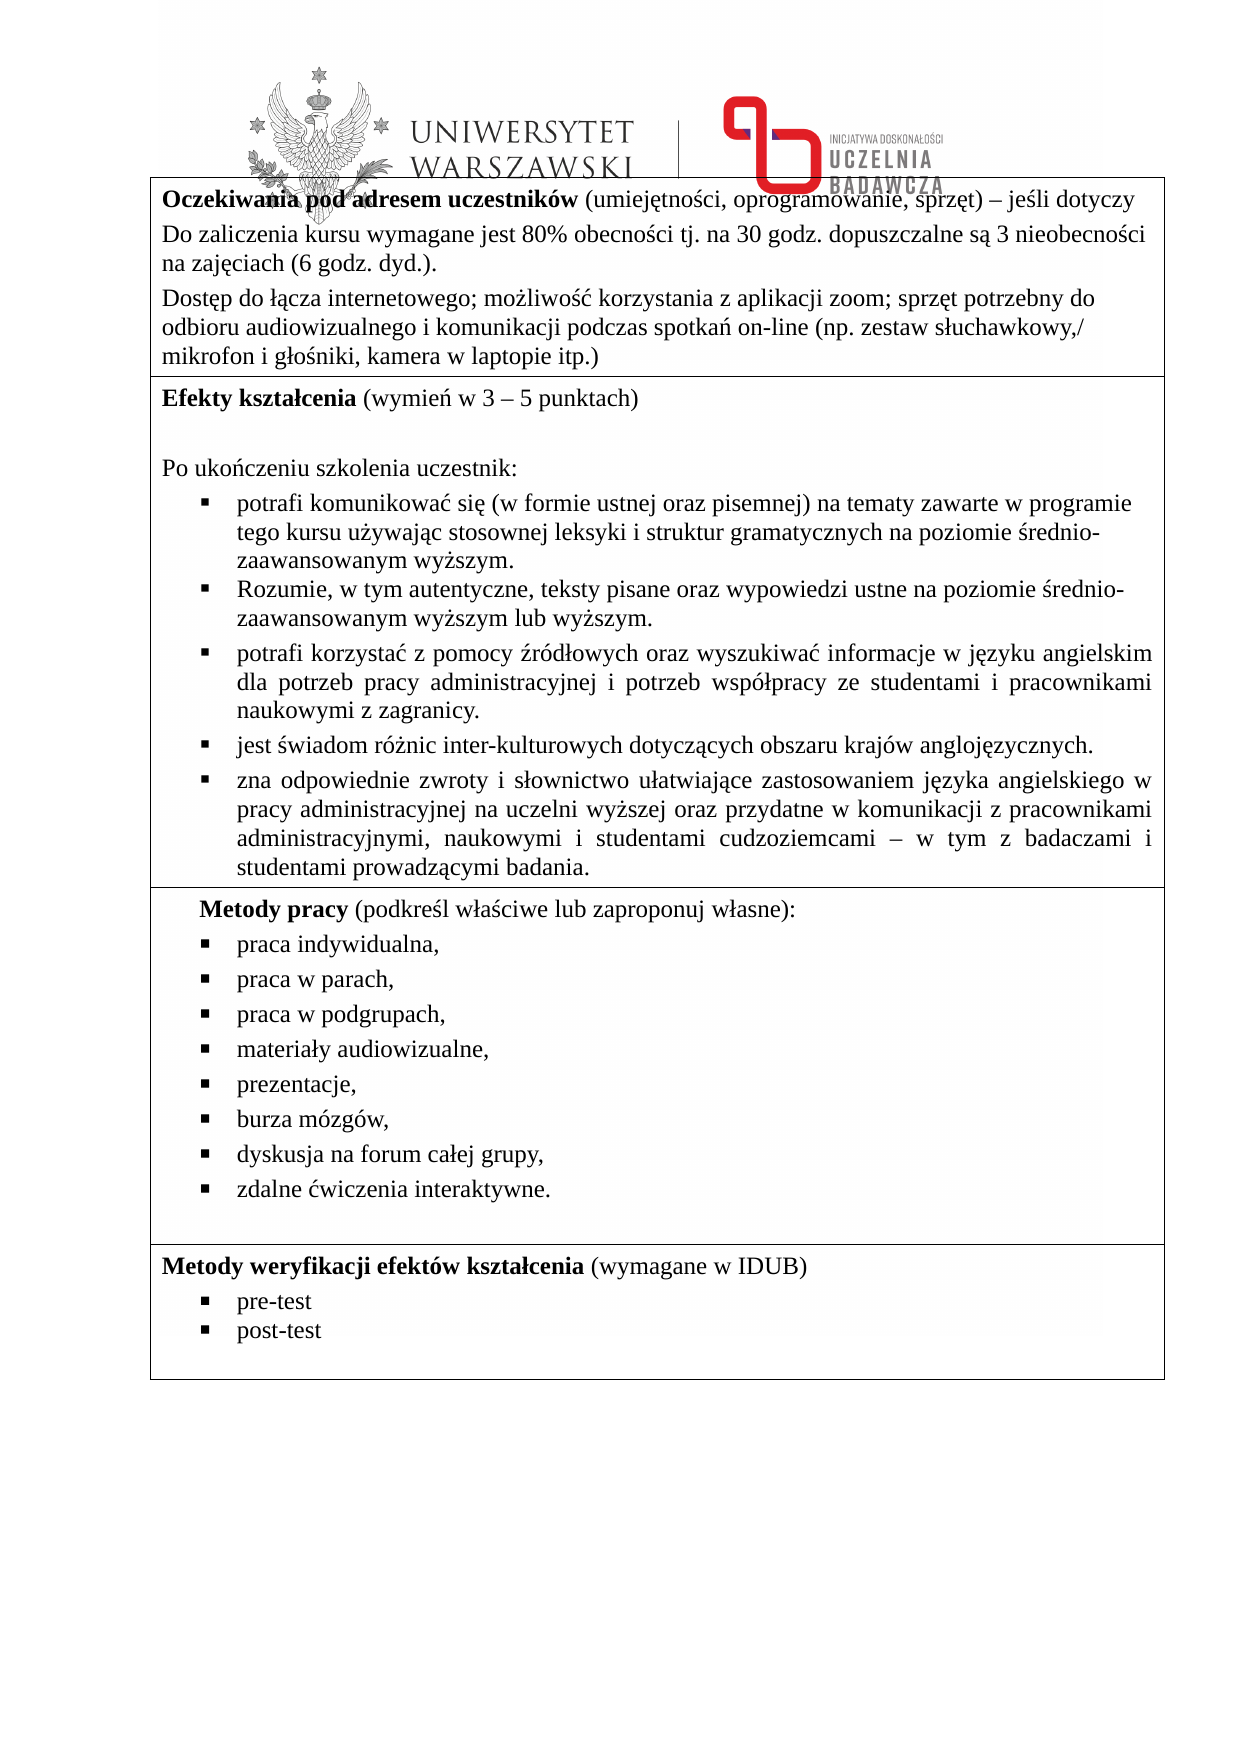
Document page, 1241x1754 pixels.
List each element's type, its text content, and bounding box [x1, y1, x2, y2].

table_cell Oczekiwania pod adresem uczestników (umiejętności, oprogramowanie, sprzęt) – jeśli dotyczy Do zaliczenia kursu wymagane jest 80% obecności tj. na 30 godz. dopuszczalne są 3 nieobecności na zajęciach (6 godz. dyd.). Dostęp do łącza internetowego; możliwość korzystania z aplikacji zoom; sprzęt potrzebny do odbioru audiowizualnego i komunikacji podczas spotkań on-line (np. zestaw słuchawkowy,/ mikrofon i głośniki, kamera w laptopie itp.) [151, 178, 1164, 376]
table_cell Metody pracy (podkreśl właściwe lub zaproponuj własne): praca indywidualna, praca w parach, praca w podgrupach, materiały audiowizualne, prezentacje, burza mózgów, dyskusja na forum całej grupy, zdalne ćwiczenia interaktywne. [151, 888, 1164, 1244]
table_cell Metody weryfikacji efektów kształcenia (wymagane w IDUB) pre-test post-test [151, 1245, 1164, 1379]
picture [158, 0, 1104, 177]
table_cell Efekty kształcenia (wymień w 3 – 5 punktach) Po ukończeniu szkolenia uczestnik: potrafi komunikować się (w formie ustnej oraz pisemnej) na tematy zawarte w programie tego kursu używając stosownej leksyki i struktur gramatycznych na poziomie średnio-zaawansowanym wyższym. Rozumie, w tym autentyczne, teksty pisane oraz wypowiedzi ustne na poziomie średnio-zaawansowanym wyższym lub wyższym. potrafi korzystać z pomocy źródłowych oraz wyszukiwać informacje w języku angielskim dla potrzeb pracy administracyjnej i potrzeb współpracy ze studentami i pracownikami naukowymi z zagranicy. jest świadom różnic inter-kulturowych dotyczących obszaru krajów anglojęzycznych. zna odpowiednie zwroty i słownictwo ułatwiające zastosowaniem języka angielskiego w pracy administracyjnej na uczelni wyższej oraz przydatne w komunikacji z pracownikami administracyjnymi, naukowymi i studentami cudzoziemcami – w tym z badaczami i studentami prowadzącymi badania. [151, 377, 1164, 887]
